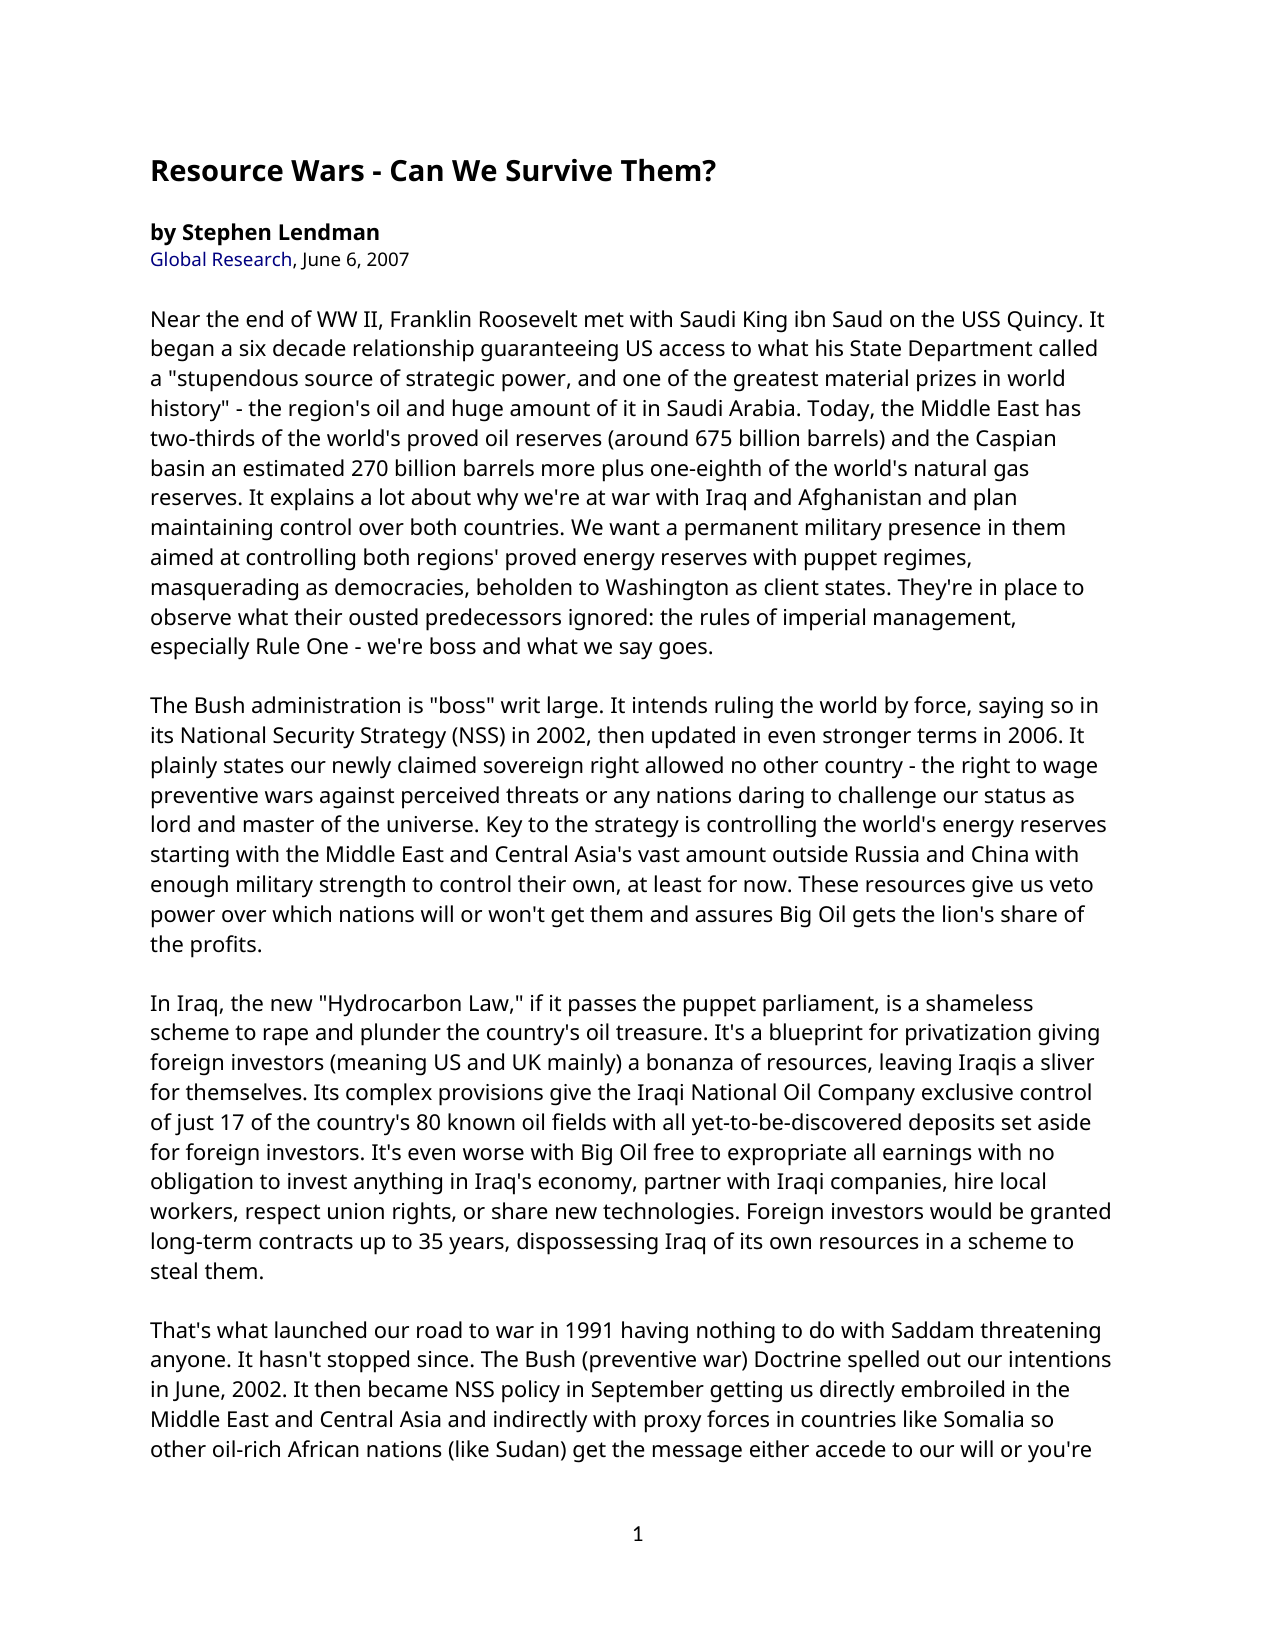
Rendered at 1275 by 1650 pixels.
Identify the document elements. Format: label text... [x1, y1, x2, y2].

text Resource Wars - Can We Survive Them? [150, 150, 1125, 190]
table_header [144, 297, 1119, 1470]
text Global Research, June 6, 2007 [150, 246, 1125, 272]
text by Stephen Lendman [150, 216, 1125, 246]
